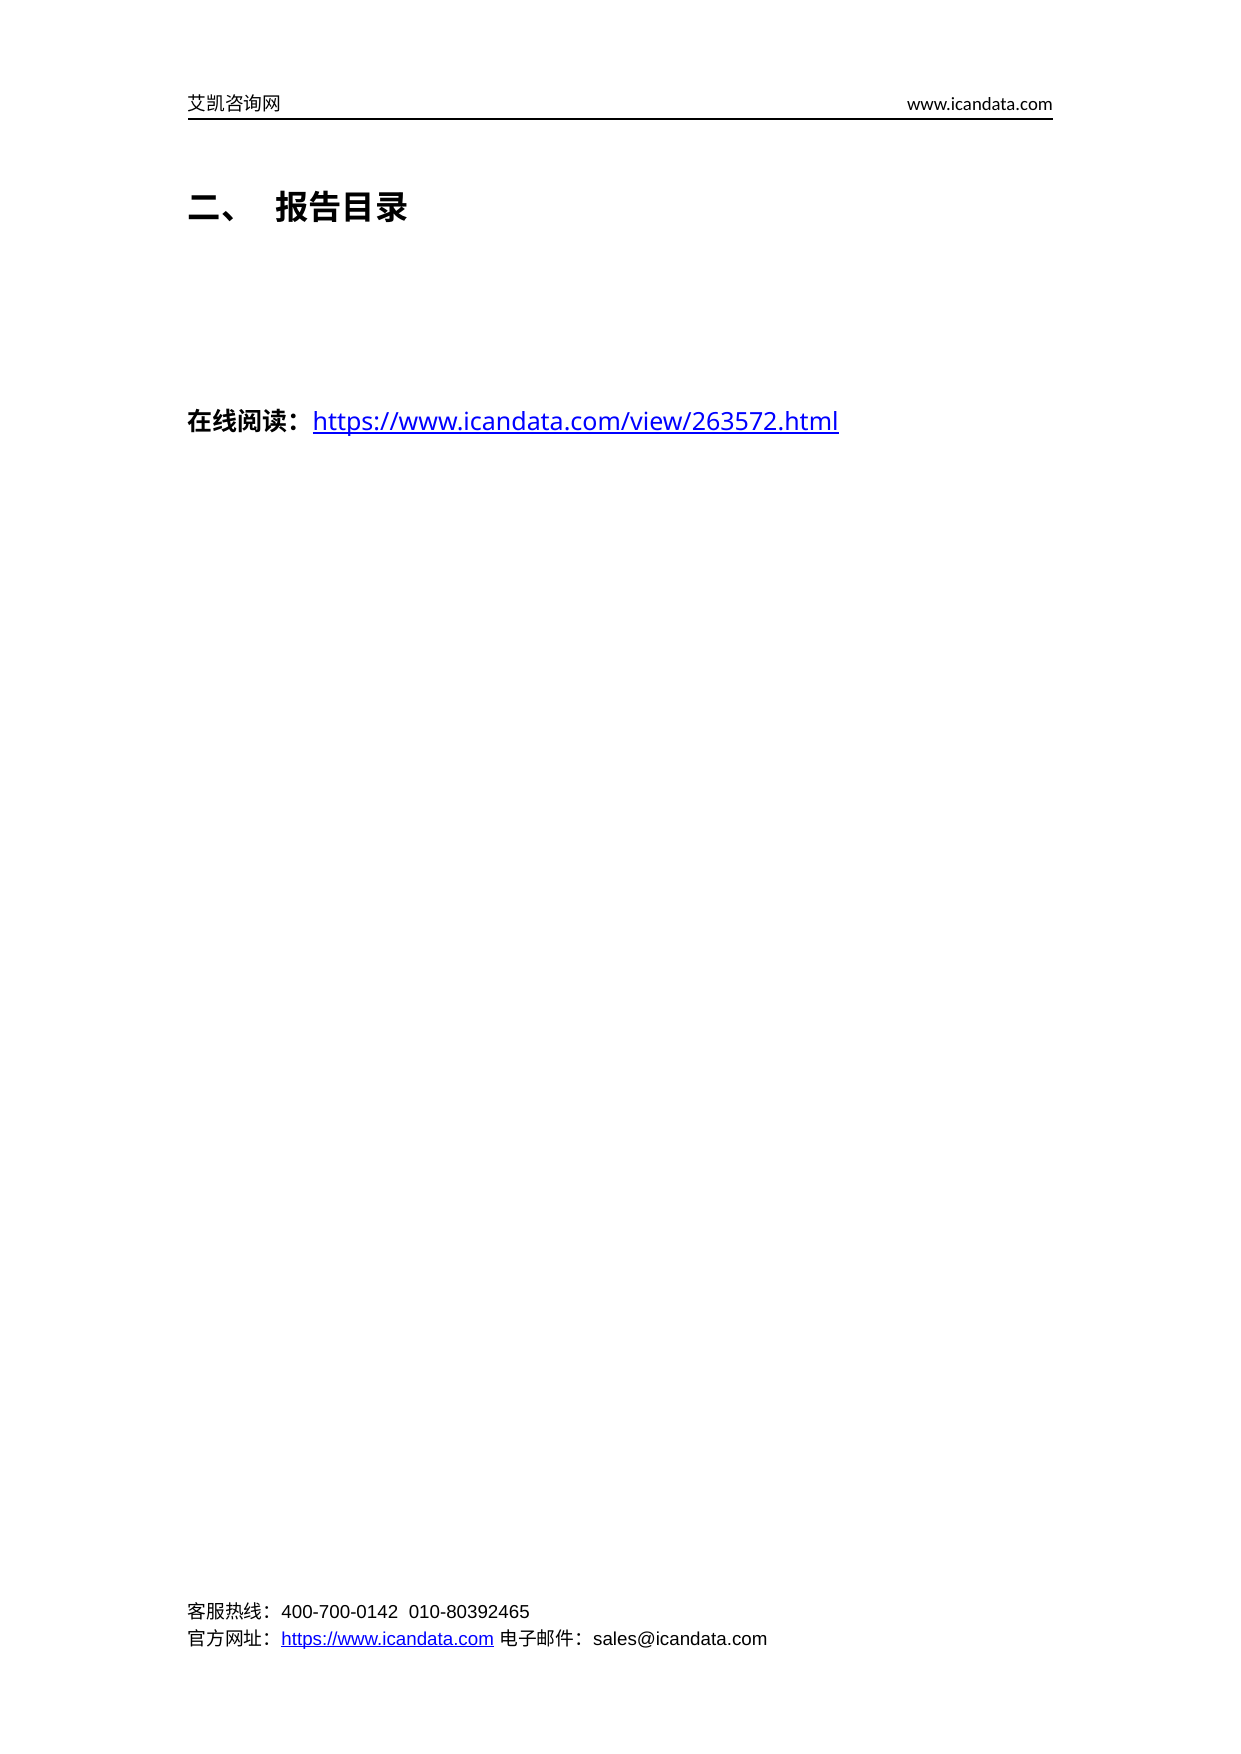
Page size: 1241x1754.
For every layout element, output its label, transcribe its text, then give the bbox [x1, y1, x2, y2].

text 在线阅读：https://www.icandata.com/view/263572.html [187, 387, 1053, 452]
subtitle 报告目录 [187, 172, 1053, 237]
